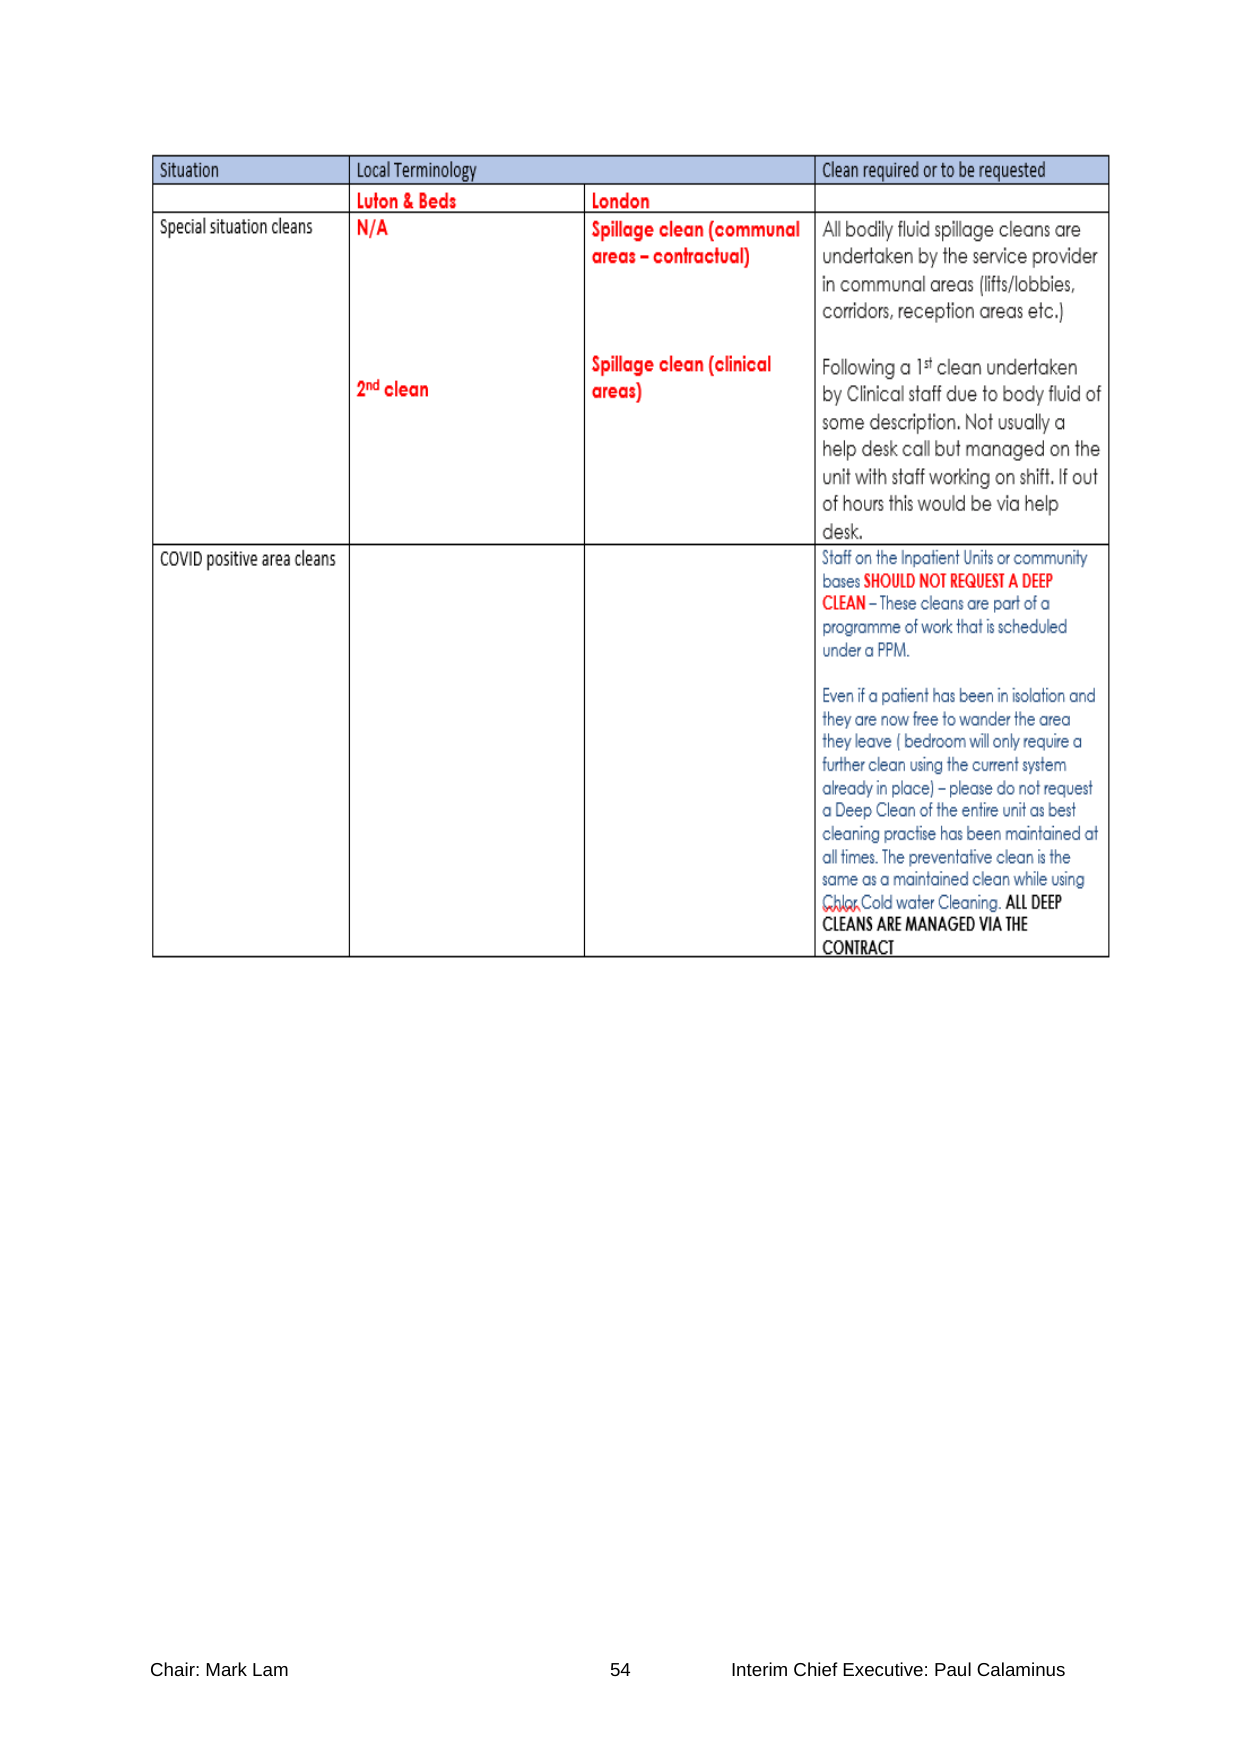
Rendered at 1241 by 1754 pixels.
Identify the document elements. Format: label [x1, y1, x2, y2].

picture [150, 150, 1114, 964]
